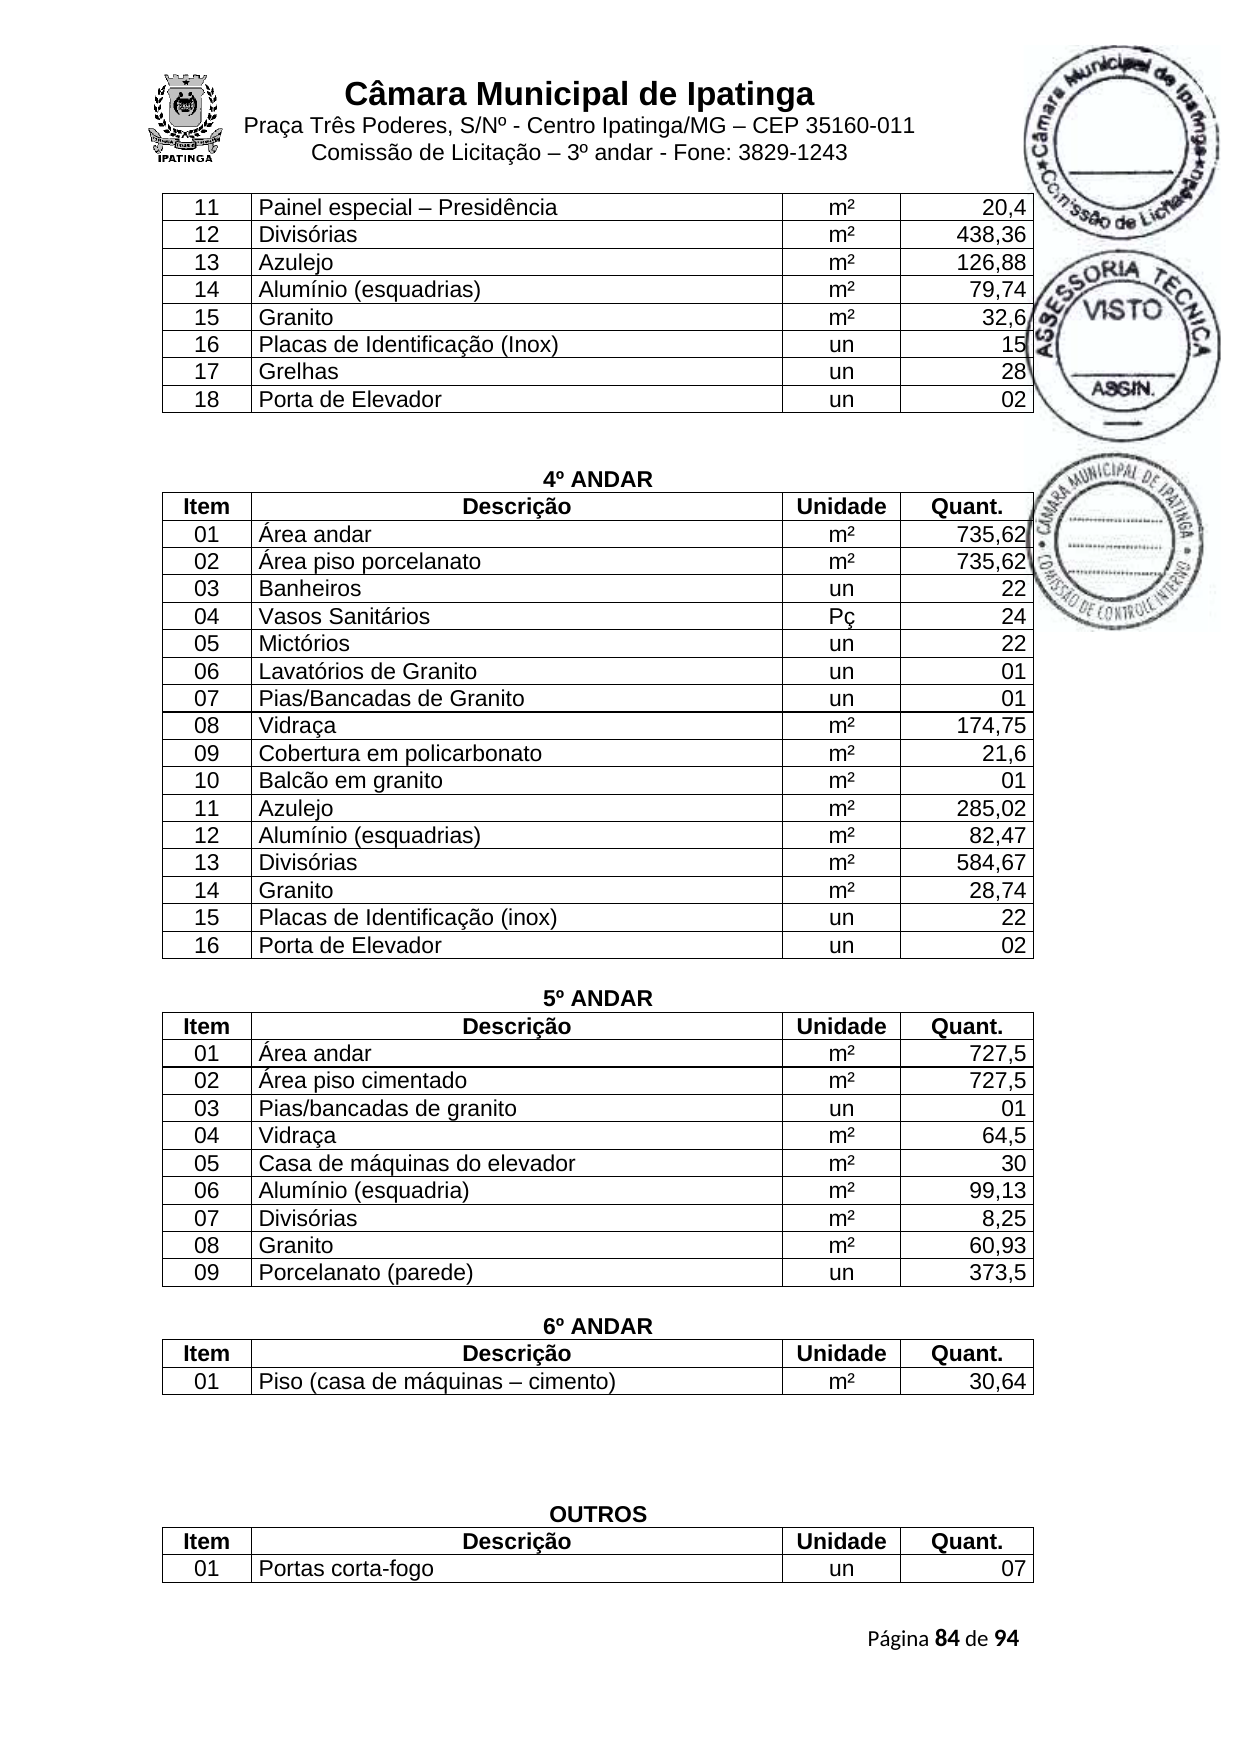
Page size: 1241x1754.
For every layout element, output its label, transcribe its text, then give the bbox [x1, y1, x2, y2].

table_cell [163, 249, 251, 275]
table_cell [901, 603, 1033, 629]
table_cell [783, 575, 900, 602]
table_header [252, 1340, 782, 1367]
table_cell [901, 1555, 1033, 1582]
text 6º ANDAR [177, 1313, 1019, 1339]
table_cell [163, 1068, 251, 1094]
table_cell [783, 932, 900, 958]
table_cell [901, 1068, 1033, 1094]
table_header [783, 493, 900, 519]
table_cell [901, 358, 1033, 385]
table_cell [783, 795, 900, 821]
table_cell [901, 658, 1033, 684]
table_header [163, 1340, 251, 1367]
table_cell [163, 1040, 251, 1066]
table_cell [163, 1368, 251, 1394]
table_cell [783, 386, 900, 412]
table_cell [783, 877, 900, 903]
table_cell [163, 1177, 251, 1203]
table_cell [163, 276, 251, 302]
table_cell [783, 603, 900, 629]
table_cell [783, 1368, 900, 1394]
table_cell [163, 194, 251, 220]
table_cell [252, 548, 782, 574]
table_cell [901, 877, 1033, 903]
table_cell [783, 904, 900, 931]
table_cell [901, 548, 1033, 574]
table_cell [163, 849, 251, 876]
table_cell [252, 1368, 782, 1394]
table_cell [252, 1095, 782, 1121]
picture [1023, 45, 1224, 632]
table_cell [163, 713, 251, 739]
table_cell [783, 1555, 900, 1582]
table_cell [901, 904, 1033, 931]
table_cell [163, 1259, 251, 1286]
text 4º ANDAR [177, 466, 1019, 492]
text 5º ANDAR [177, 985, 1019, 1012]
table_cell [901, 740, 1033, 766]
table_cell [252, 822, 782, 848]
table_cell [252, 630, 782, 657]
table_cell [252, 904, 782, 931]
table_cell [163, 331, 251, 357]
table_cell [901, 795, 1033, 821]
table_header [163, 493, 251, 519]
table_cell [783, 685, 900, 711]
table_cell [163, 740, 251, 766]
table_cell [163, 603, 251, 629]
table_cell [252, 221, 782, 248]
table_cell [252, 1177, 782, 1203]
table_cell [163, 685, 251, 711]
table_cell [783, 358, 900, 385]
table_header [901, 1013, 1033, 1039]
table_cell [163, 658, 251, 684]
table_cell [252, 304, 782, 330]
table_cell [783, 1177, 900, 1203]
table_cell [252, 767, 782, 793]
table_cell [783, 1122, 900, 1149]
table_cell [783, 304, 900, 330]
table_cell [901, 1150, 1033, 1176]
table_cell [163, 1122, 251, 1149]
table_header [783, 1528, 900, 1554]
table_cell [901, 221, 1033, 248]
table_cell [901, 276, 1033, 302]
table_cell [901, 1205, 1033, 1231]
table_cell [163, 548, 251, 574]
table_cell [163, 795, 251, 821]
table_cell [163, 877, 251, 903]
picture [147, 72, 224, 164]
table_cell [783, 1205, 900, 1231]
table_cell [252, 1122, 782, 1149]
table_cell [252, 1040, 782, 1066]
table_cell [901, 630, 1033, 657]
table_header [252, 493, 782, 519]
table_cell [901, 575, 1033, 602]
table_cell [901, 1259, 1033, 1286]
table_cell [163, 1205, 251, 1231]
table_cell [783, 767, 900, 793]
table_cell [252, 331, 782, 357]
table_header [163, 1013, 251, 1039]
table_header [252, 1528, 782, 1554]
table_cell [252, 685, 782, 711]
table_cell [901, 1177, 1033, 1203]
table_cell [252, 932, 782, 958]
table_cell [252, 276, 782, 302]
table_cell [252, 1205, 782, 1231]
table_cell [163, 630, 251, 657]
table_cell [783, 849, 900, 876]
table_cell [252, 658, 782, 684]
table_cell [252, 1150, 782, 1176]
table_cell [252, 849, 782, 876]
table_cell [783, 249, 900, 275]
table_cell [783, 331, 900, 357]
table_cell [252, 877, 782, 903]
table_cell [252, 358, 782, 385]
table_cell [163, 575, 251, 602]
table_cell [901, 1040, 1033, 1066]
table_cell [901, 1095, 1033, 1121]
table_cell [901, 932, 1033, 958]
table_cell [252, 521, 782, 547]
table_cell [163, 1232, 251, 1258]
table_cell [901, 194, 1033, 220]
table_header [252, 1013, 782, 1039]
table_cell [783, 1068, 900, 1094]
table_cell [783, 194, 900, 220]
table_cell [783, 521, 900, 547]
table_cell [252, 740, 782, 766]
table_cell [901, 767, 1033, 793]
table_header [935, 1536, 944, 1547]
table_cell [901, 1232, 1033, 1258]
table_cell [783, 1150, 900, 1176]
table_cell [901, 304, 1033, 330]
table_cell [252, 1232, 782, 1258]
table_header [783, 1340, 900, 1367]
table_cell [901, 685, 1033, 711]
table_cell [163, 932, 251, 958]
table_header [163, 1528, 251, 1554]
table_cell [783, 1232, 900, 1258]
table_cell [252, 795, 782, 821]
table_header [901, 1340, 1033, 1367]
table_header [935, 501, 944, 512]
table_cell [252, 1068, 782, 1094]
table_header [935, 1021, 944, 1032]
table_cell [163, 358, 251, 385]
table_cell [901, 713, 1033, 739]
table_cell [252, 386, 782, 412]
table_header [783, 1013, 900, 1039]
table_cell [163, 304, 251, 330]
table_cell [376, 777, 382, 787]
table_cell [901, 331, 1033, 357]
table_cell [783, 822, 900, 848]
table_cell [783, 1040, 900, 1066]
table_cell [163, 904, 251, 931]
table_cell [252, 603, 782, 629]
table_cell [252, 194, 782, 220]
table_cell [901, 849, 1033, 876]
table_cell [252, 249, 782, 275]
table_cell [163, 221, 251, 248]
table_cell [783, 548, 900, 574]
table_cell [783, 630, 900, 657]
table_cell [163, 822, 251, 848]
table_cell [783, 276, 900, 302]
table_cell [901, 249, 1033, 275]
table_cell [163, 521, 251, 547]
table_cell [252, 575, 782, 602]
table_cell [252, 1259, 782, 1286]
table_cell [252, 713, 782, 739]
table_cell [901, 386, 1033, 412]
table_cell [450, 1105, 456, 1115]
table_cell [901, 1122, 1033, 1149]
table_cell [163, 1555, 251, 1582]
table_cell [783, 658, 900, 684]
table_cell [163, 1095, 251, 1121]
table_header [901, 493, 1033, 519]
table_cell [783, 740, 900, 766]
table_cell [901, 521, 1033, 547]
text OUTROS [177, 1501, 1019, 1527]
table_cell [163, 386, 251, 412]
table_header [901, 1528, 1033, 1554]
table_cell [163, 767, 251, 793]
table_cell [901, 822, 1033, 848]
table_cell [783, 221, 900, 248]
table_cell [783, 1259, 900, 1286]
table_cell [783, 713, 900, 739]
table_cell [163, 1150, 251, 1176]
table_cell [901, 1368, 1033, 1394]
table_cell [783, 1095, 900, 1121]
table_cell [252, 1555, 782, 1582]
